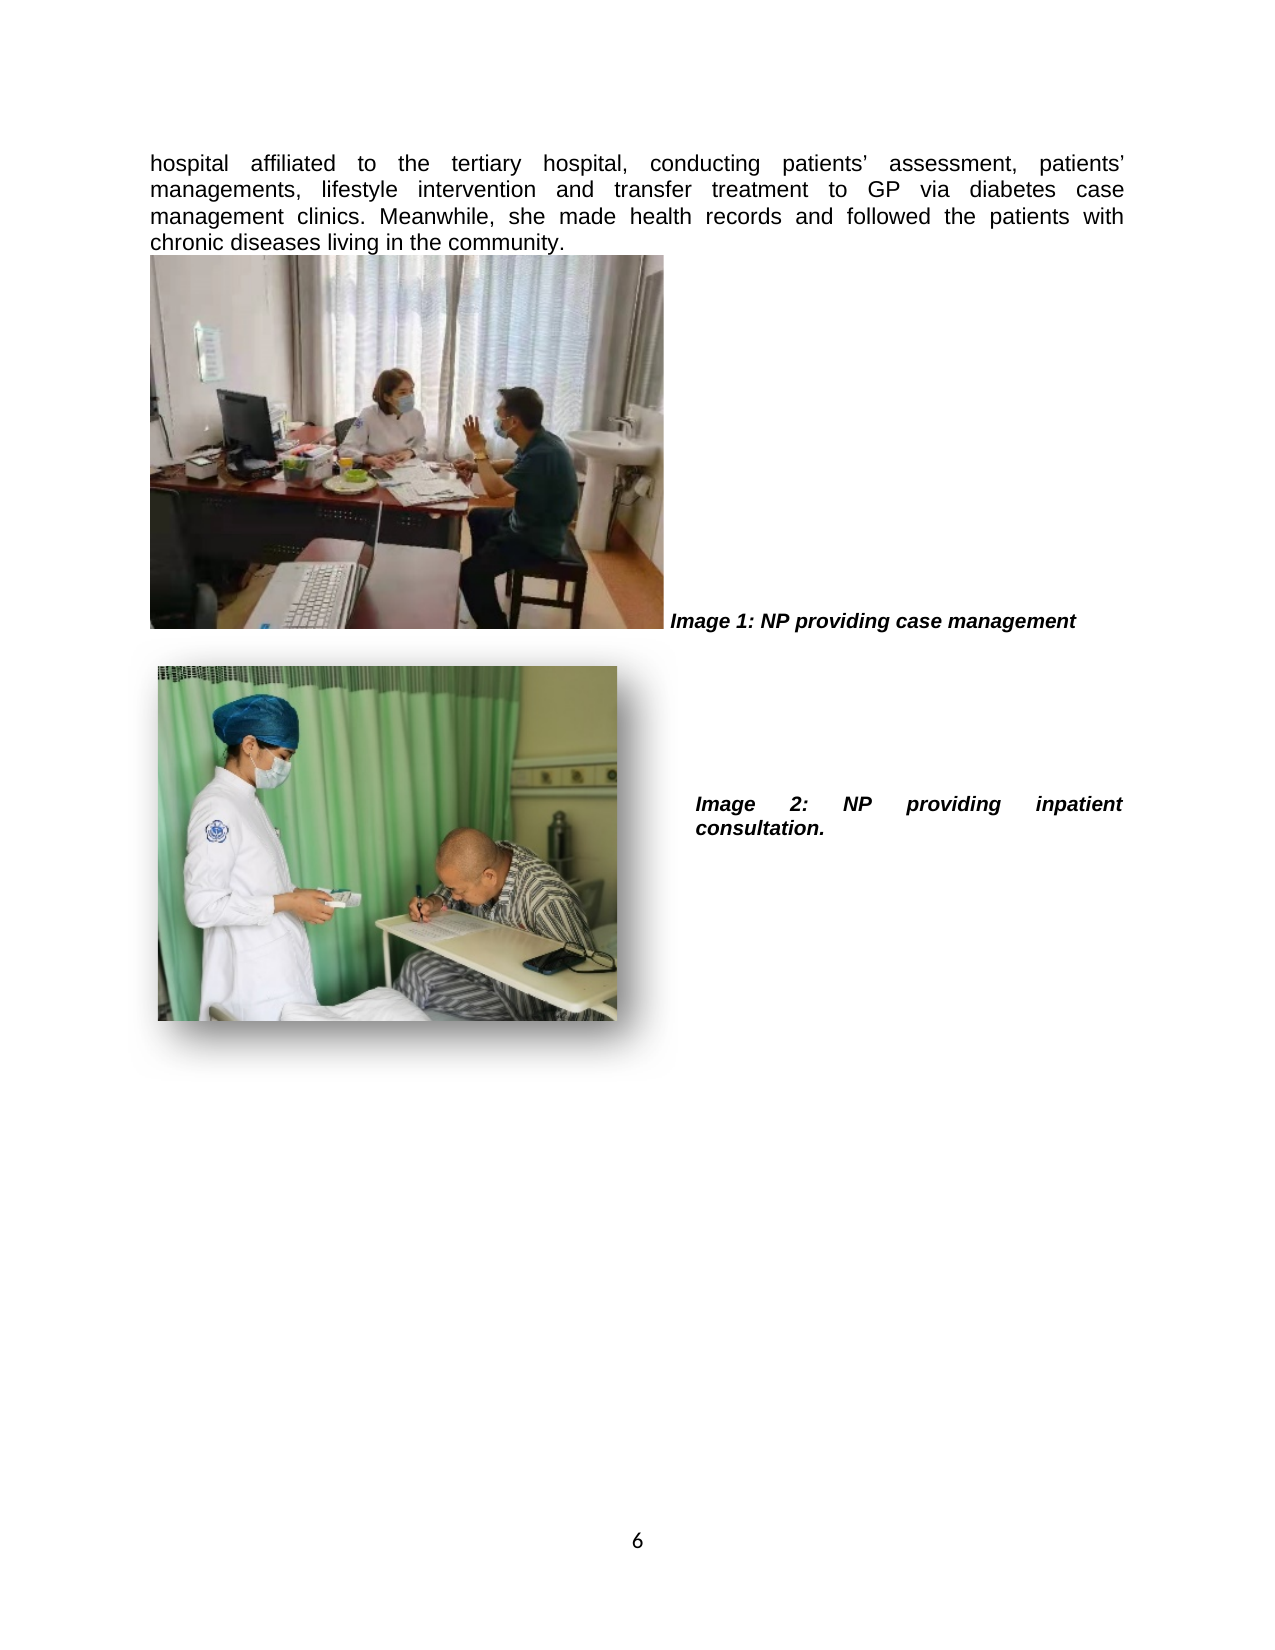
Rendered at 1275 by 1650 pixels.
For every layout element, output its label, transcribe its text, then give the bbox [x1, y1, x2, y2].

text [150, 150, 1125, 255]
text Image 2: NP providing inpatient consultation. [666, 791, 1125, 839]
picture [157, 666, 618, 1021]
picture [150, 255, 664, 629]
